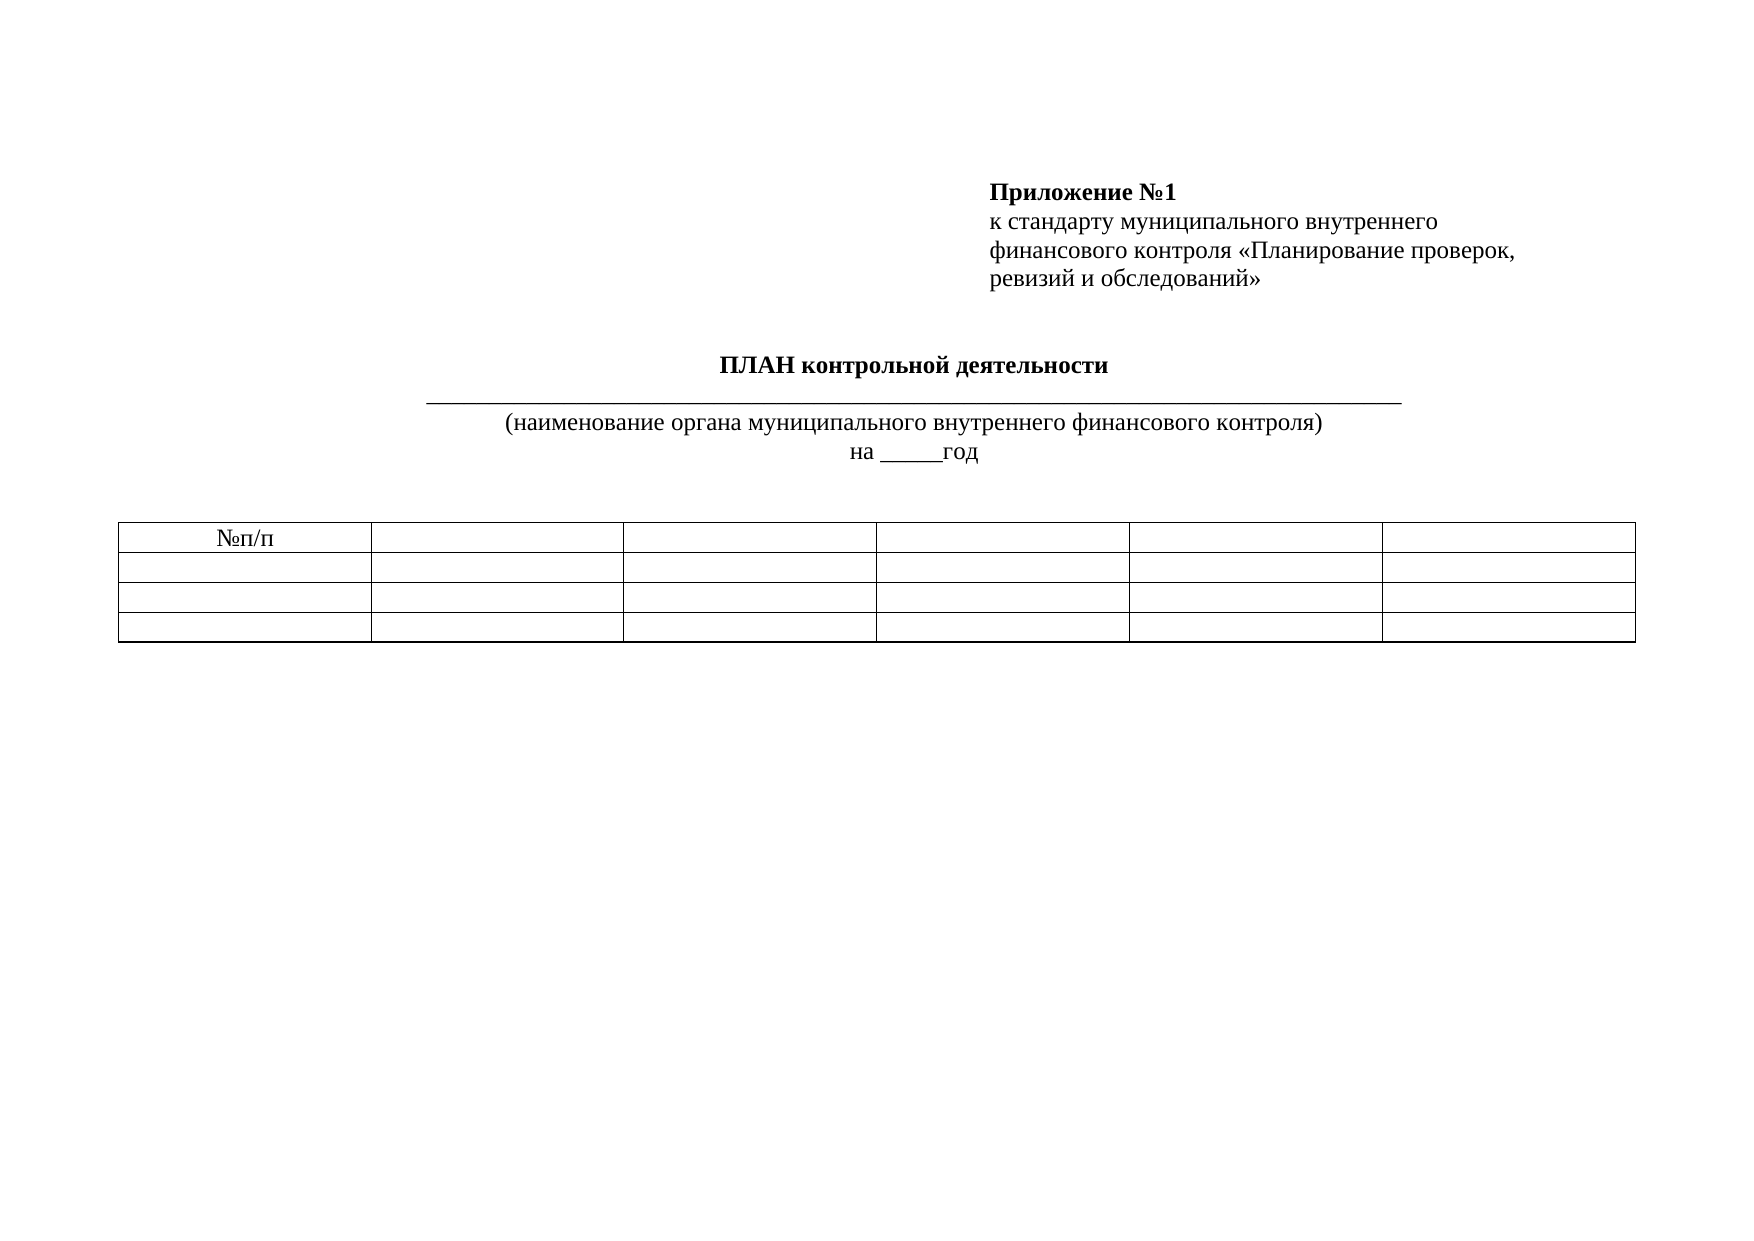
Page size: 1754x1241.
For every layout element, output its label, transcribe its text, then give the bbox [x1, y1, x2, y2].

table_cell [372, 553, 623, 582]
table_cell [1130, 613, 1382, 641]
table_header [1130, 523, 1382, 552]
table_cell [1130, 583, 1382, 612]
text ПЛАН контрольной деятельности [118, 350, 1636, 378]
table_cell [877, 553, 1129, 582]
text ревизий и обследований» [916, 263, 1636, 292]
table_cell [372, 583, 623, 612]
table_cell [119, 583, 371, 612]
table_cell [877, 583, 1129, 612]
table_cell [372, 613, 623, 641]
text (наименование органа муниципального внутреннего финансового контроля) [118, 407, 1636, 436]
table_cell [624, 583, 876, 612]
table_header [1383, 523, 1635, 552]
table_cell [1383, 583, 1635, 612]
table_header [624, 523, 876, 552]
table_header №п/п [119, 523, 371, 552]
table_cell [1383, 613, 1635, 641]
text к стандарту муниципального внутреннего [916, 206, 1636, 235]
table_cell [877, 613, 1129, 641]
table_cell [1130, 553, 1382, 582]
table_cell [119, 613, 371, 641]
table_header [877, 523, 1129, 552]
text финансового контроля «Планирование проверок, [916, 235, 1636, 263]
table_header [372, 523, 623, 552]
text на _____год [118, 436, 1636, 465]
text ______________________________________________________________________________ [118, 378, 1636, 407]
table_cell [119, 553, 371, 582]
table_cell [624, 613, 876, 641]
table_cell [624, 553, 876, 582]
text Приложение №1 [916, 177, 1636, 206]
table_cell [1383, 553, 1635, 582]
